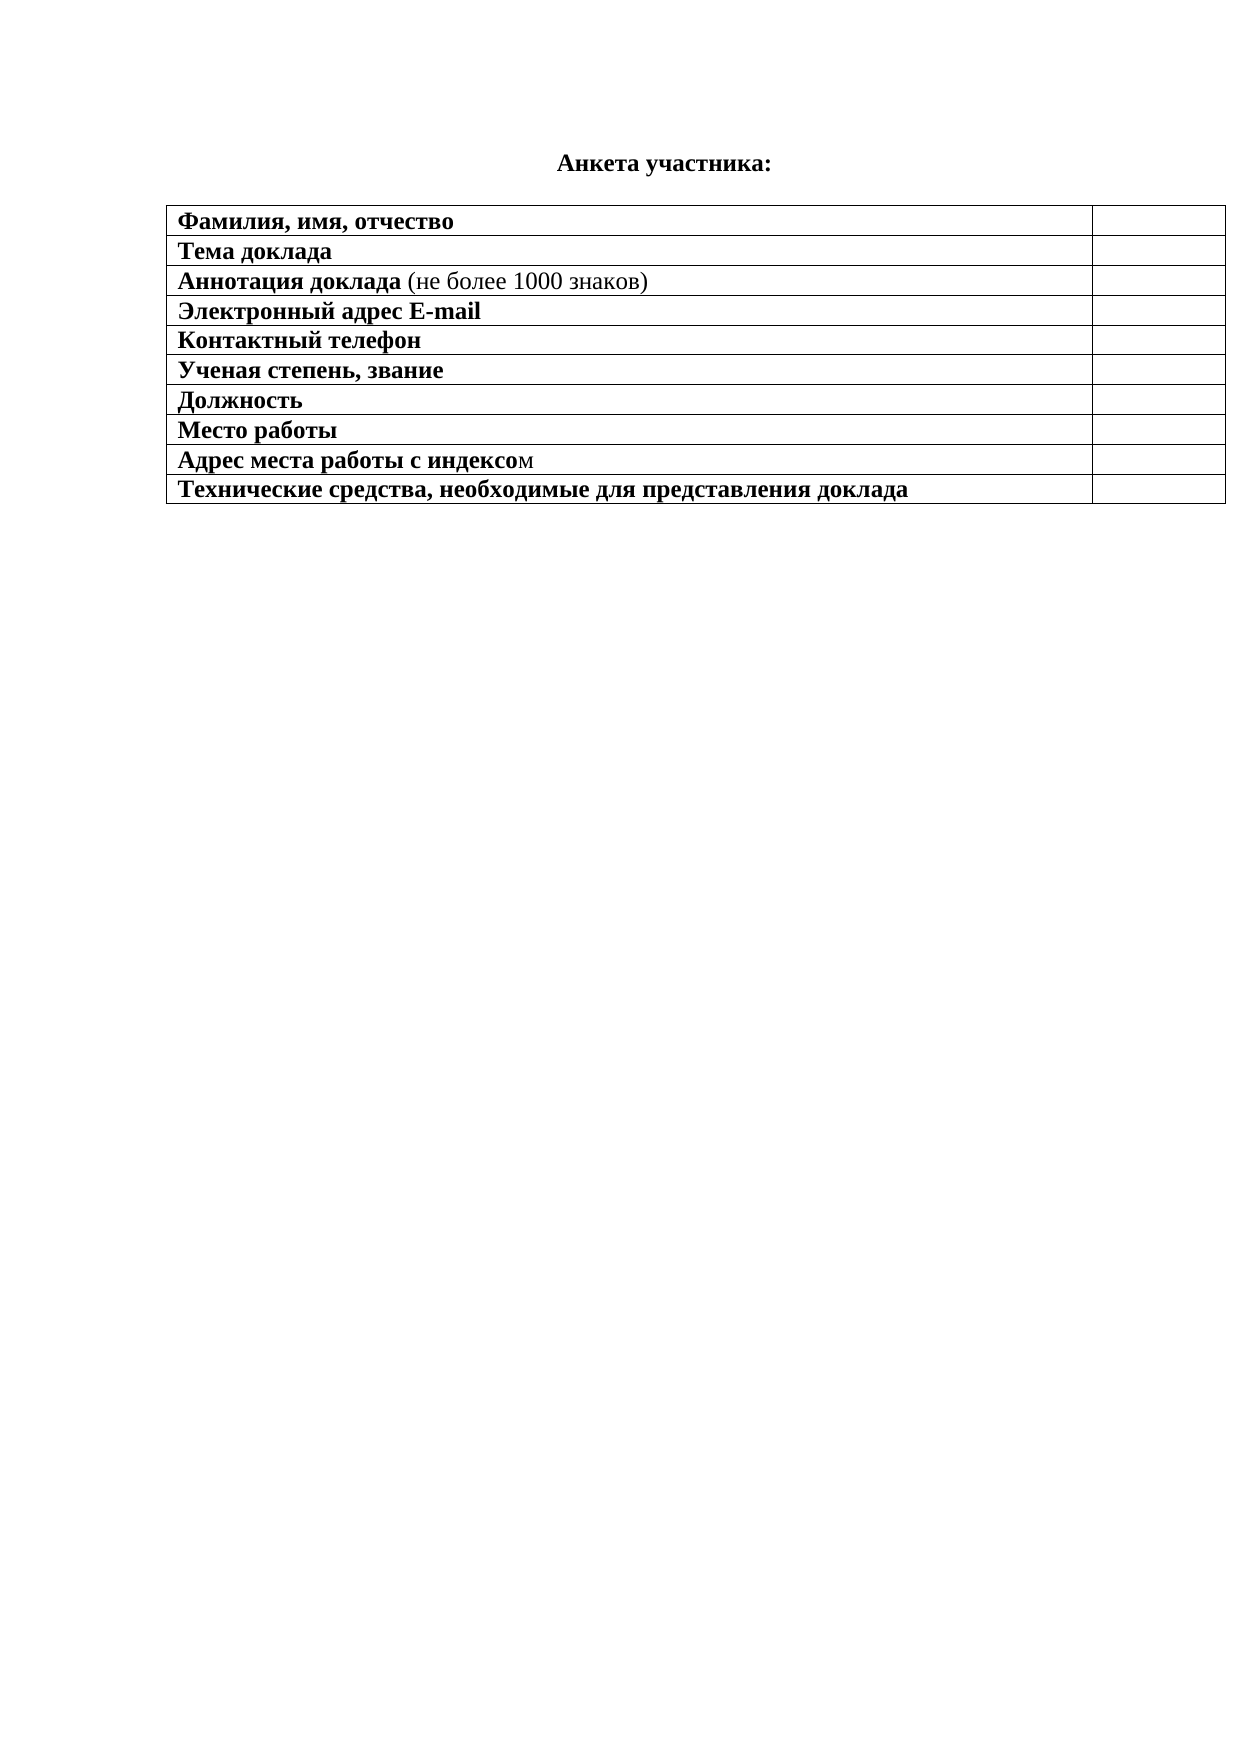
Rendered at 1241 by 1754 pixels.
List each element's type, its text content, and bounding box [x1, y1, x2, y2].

table_cell [1093, 266, 1225, 295]
table_cell Адрес места работы с индексом [167, 445, 1092, 473]
table_cell [1093, 326, 1225, 354]
table_header Фамилия, имя, отчество [167, 206, 1092, 235]
table_cell [1093, 296, 1225, 324]
table_cell Контактный телефон [167, 326, 1092, 354]
table_cell [1093, 355, 1225, 384]
text Анкета участника: [177, 148, 1152, 177]
table_cell Аннотация доклада (не более 1000 знаков) [167, 266, 1092, 295]
table_cell Электронный адрес E-mail [167, 296, 1092, 324]
table_cell [1093, 415, 1225, 444]
table_cell Место работы [167, 415, 1092, 444]
table_cell Должность [167, 385, 1092, 414]
table_cell [1093, 475, 1225, 503]
table_cell [1093, 445, 1225, 473]
table_cell [1093, 385, 1225, 414]
table_cell Технические средства, необходимые для представления доклада [167, 475, 1092, 503]
table_cell Ученая степень, звание [167, 355, 1092, 384]
table_cell Тема доклада [167, 236, 1092, 265]
table_header [1093, 206, 1225, 235]
table_cell [1093, 236, 1225, 265]
